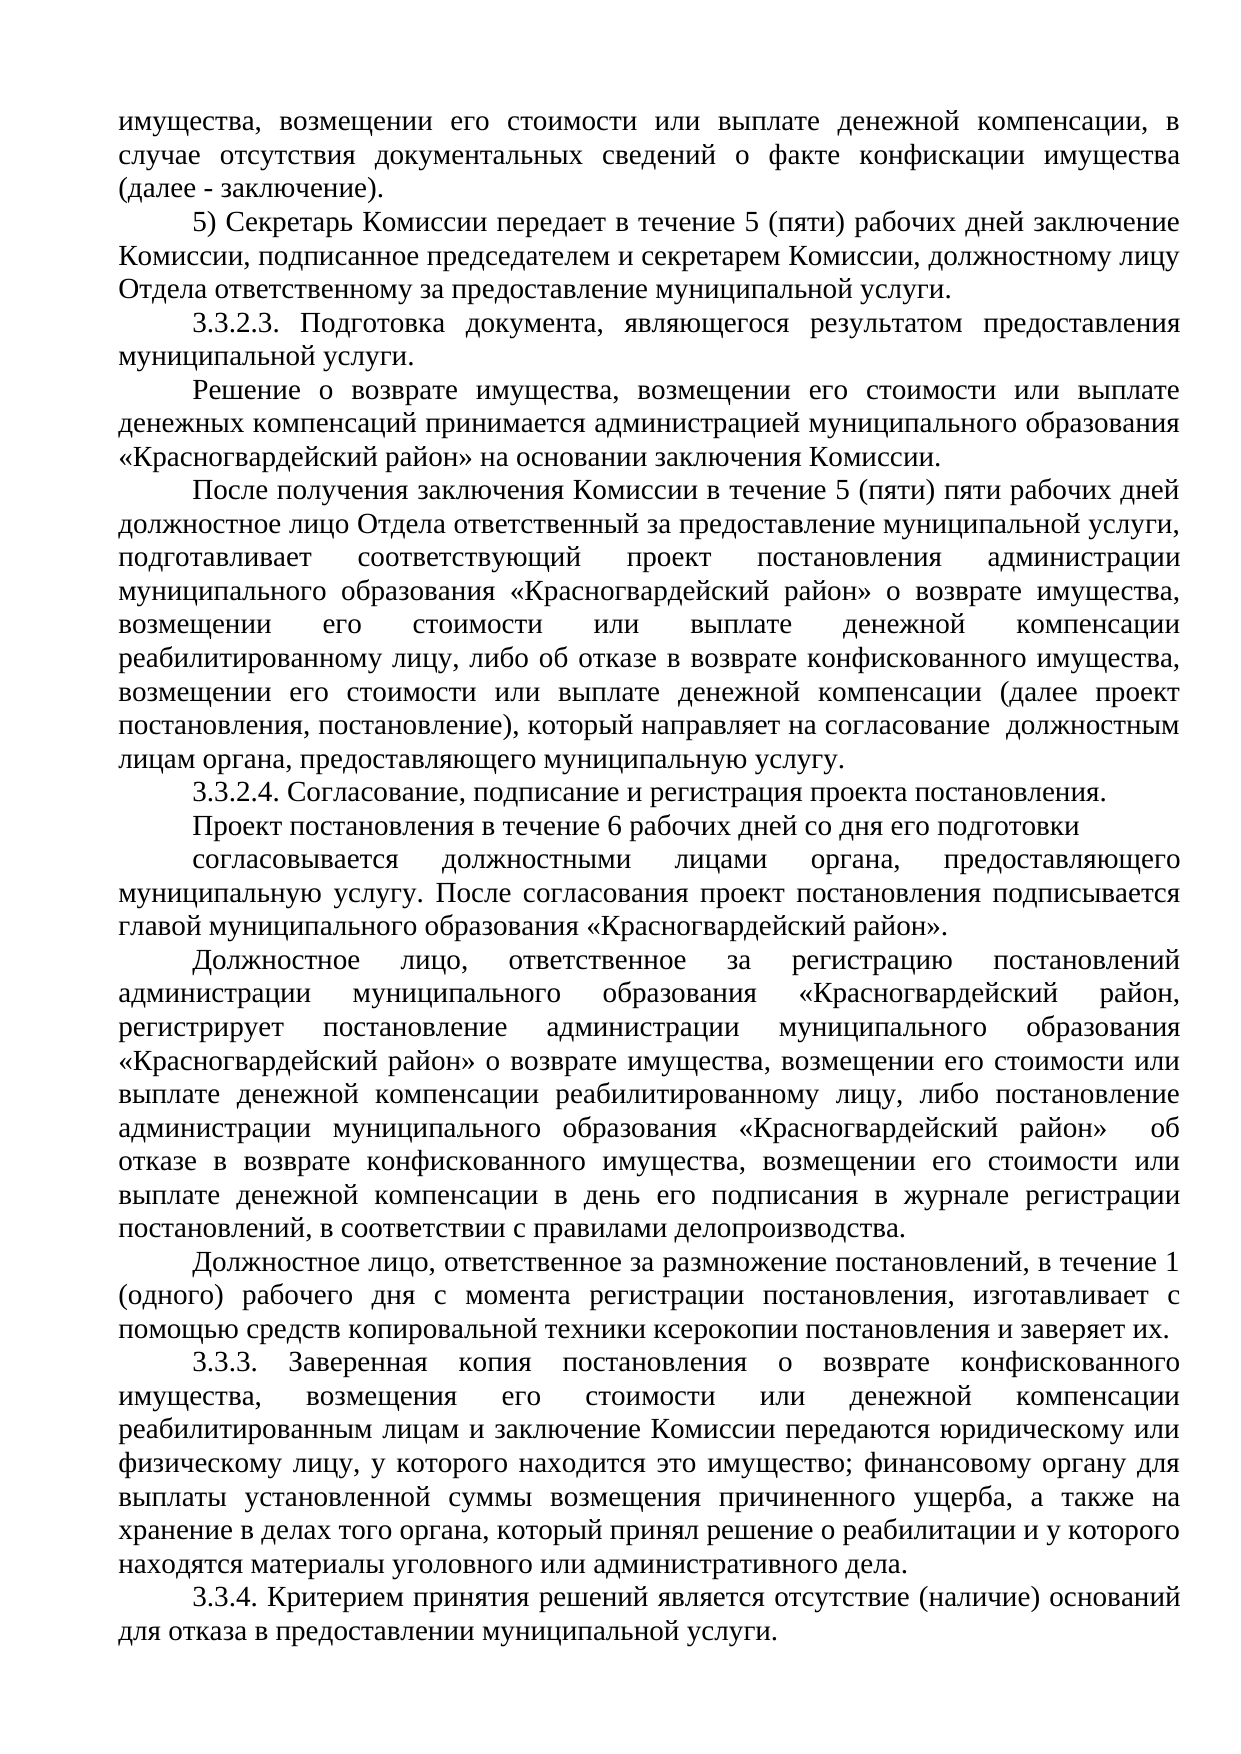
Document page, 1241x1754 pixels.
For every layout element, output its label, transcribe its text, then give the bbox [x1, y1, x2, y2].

text согласовывается должностными лицами органа, предоставляющего муниципальную услугу. После согласования проект постановления подписывается главой муниципального образования «Красногвардейский район». [118, 841, 1181, 942]
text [118, 103, 1181, 204]
text 3.3.2.3. Подготовка документа, являющегося результатом предоставления муниципальной услуги. [118, 305, 1181, 372]
text 3.3.4. Критерием принятия решений является отсутствие (наличие) оснований для отказа в предоставлении муниципальной услуги. [118, 1579, 1181, 1646]
text Должностное лицо, ответственное за размножение постановлений, в течение 1 (одного) рабочего дня с момента регистрации постановления, изготавливает с помощью средств копировальной техники ксерокопии постановления и заверяет их. [118, 1244, 1181, 1344]
text 5) Секретарь Комиссии передает в течение 5 (пяти) рабочих дней заключение Комиссии, подписанное председателем и секретарем Комиссии, должностному лицу Отдела ответственному за предоставление муниципальной услуги. [118, 204, 1181, 305]
text 3.3.3. Заверенная копия постановления о возврате конфискованного имущества, возмещения его стоимости или денежной компенсации реабилитированным лицам и заключение Комиссии передаются юридическому или физическому лицу, у которого находится это имущество; финансовому органу для выплаты установленной суммы возмещения причиненного ущерба, а также на хранение в делах того органа, который принял решение о реабилитации и у которого находятся материалы уголовного или административного дела. [118, 1344, 1181, 1579]
text Должностное лицо, ответственное за регистрацию постановлений администрации муниципального образования «Красногвардейский район, регистрирует постановление администрации муниципального образования «Красногвардейский район» о возврате имущества, возмещении его стоимости или выплате денежной компенсации реабилитированному лицу, либо постановление администрации муниципального образования «Красногвардейский район» об отказе в возврате конфискованного имущества, возмещении его стоимости или выплате денежной компенсации в день его подписания в журнале регистрации постановлений, в соответствии с правилами делопроизводства. [118, 942, 1181, 1244]
text 3.3.2.4. Согласование, подписание и регистрация проекта постановления. [118, 774, 1181, 808]
text Решение о возврате имущества, возмещении его стоимости или выплате денежных компенсаций принимается администрацией муниципального образования «Красногвардейский район» на основании заключения Комиссии. [118, 372, 1181, 472]
text После получения заключения Комиссии в течение 5 (пяти) пяти рабочих дней должностное лицо Отдела ответственный за предоставление муниципальной услуги, подготавливает соответствующий проект постановления администрации муниципального образования «Красногвардейский район» о возврате имущества, возмещении его стоимости или выплате денежной компенсации реабилитированному лицу, либо об отказе в возврате конфискованного имущества, возмещении его стоимости или выплате денежной компенсации (далее проект постановления, постановление), который направляет на согласование должностным лицам органа, предоставляющего муниципальную услугу. [118, 472, 1181, 774]
text Проект постановления в течение 6 рабочих дней со дня его подготовки [118, 808, 1181, 841]
